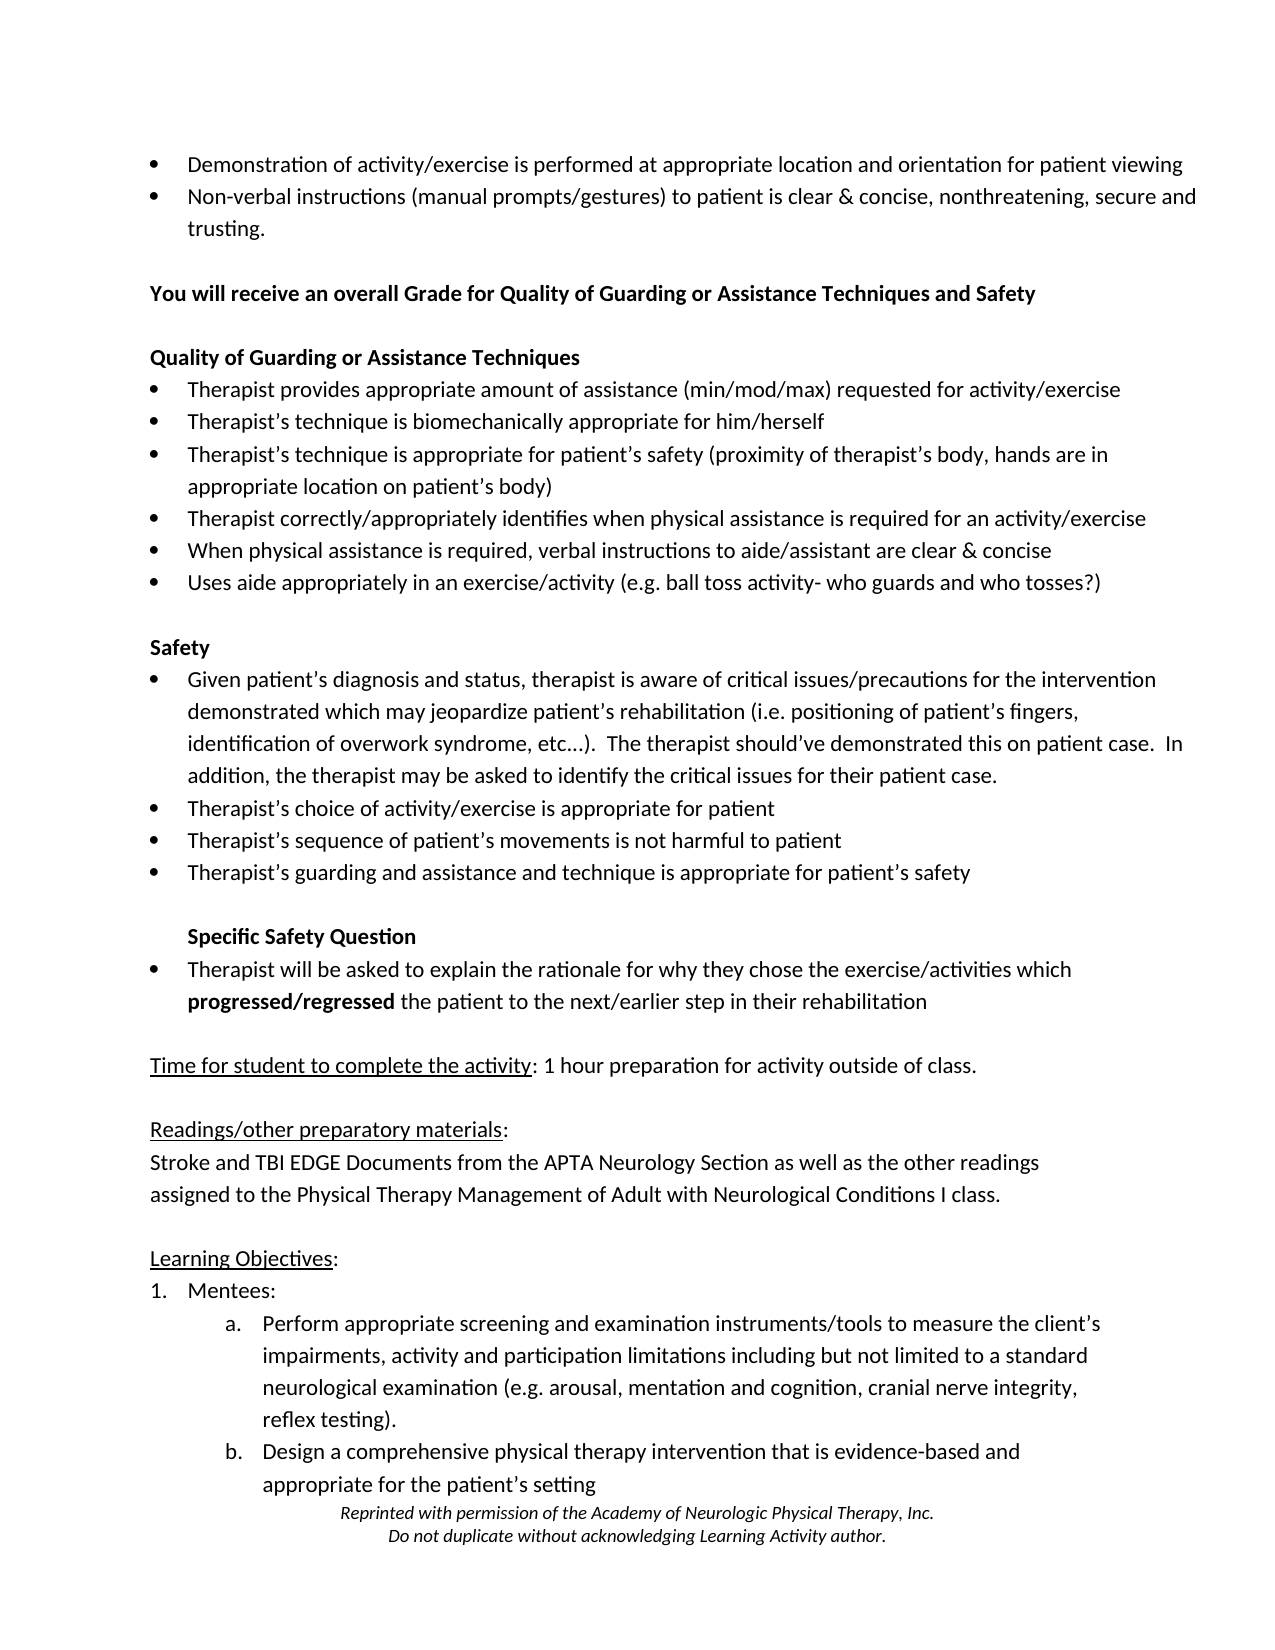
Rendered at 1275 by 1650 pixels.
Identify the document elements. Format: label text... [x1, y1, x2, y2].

list Therapist provides appropriate amount of assistance (min/mod/max) requested for activity/exercise [150, 375, 1200, 403]
list When physical assistance is required, verbal instructions to aide/assistant are clear & concise [150, 536, 1200, 564]
list Therapist’s technique is biomechanically appropriate for him/herself [150, 407, 1200, 436]
list Perform appropriate screening and examination instruments/tools to measure the client’s impairments, activity and participation limitations including but not limited to a standard neurological examination (e.g. arousal, mentation and cognition, cranial nerve integrity, reflex testing). [225, 1309, 1125, 1433]
text Stroke and TBI EDGE Documents from the APTA Neurology Section as well as the other readings assigned to the Physical Therapy Management of Adult with Neurological Conditions I class. [150, 1148, 1125, 1208]
subtitle Safety [150, 633, 1200, 661]
text Time for student to complete the activity: 1 hour preparation for activity outside of class. [150, 1051, 1125, 1079]
list Therapist’s choice of activity/exercise is appropriate for patient [150, 794, 1200, 822]
list Non-verbal instructions (manual prompts/gestures) to patient is clear & concise, nonthreatening, secure and trusting. [150, 182, 1200, 242]
list Uses aide appropriately in an exercise/activity (e.g. ball toss activity- who guards and who tosses?) [150, 568, 1200, 596]
text Quality of Guarding or Assistance Techniques [150, 343, 1200, 371]
list Therapist’s guarding and assistance and technique is appropriate for patient’s safety [150, 858, 1200, 886]
text Specific Safety Question [187, 922, 1200, 951]
list Therapist’s technique is appropriate for patient’s safety (proximity of therapist’s body, hands are in appropriate location on patient’s body) [150, 440, 1200, 500]
list Therapist will be asked to explain the rationale for why they chose the exercise/activities which progressed/regressed the patient to the next/earlier step in their rehabilitation [150, 955, 1200, 1015]
list Demonstration of activity/exercise is performed at appropriate location and orientation for patient viewing [150, 150, 1200, 178]
list Mentees: [150, 1277, 1125, 1304]
list Therapist’s sequence of patient’s movements is not harmful to patient [150, 826, 1200, 854]
subtitle You will receive an overall Grade for Quality of Guarding or Assistance Techniques and Safety [150, 279, 1200, 307]
list Therapist correctly/appropriately identifies when physical assistance is required for an activity/exercise [150, 504, 1200, 532]
list Design a comprehensive physical therapy intervention that is evidence-based and appropriate for the patient’s setting [225, 1437, 1125, 1498]
text Learning Objectives: [150, 1244, 1125, 1272]
list Given patient’s diagnosis and status, therapist is aware of critical issues/precautions for the intervention demonstrated which may jeopardize patient’s rehabilitation (i.e. positioning of patient’s fingers, identification of overwork syndrome, etc...). The therapist should’ve demonstrated this on patient case. In addition, the therapist may be asked to identify the critical issues for their patient case. [150, 665, 1200, 789]
text Readings/other preparatory materials: [150, 1116, 1125, 1144]
